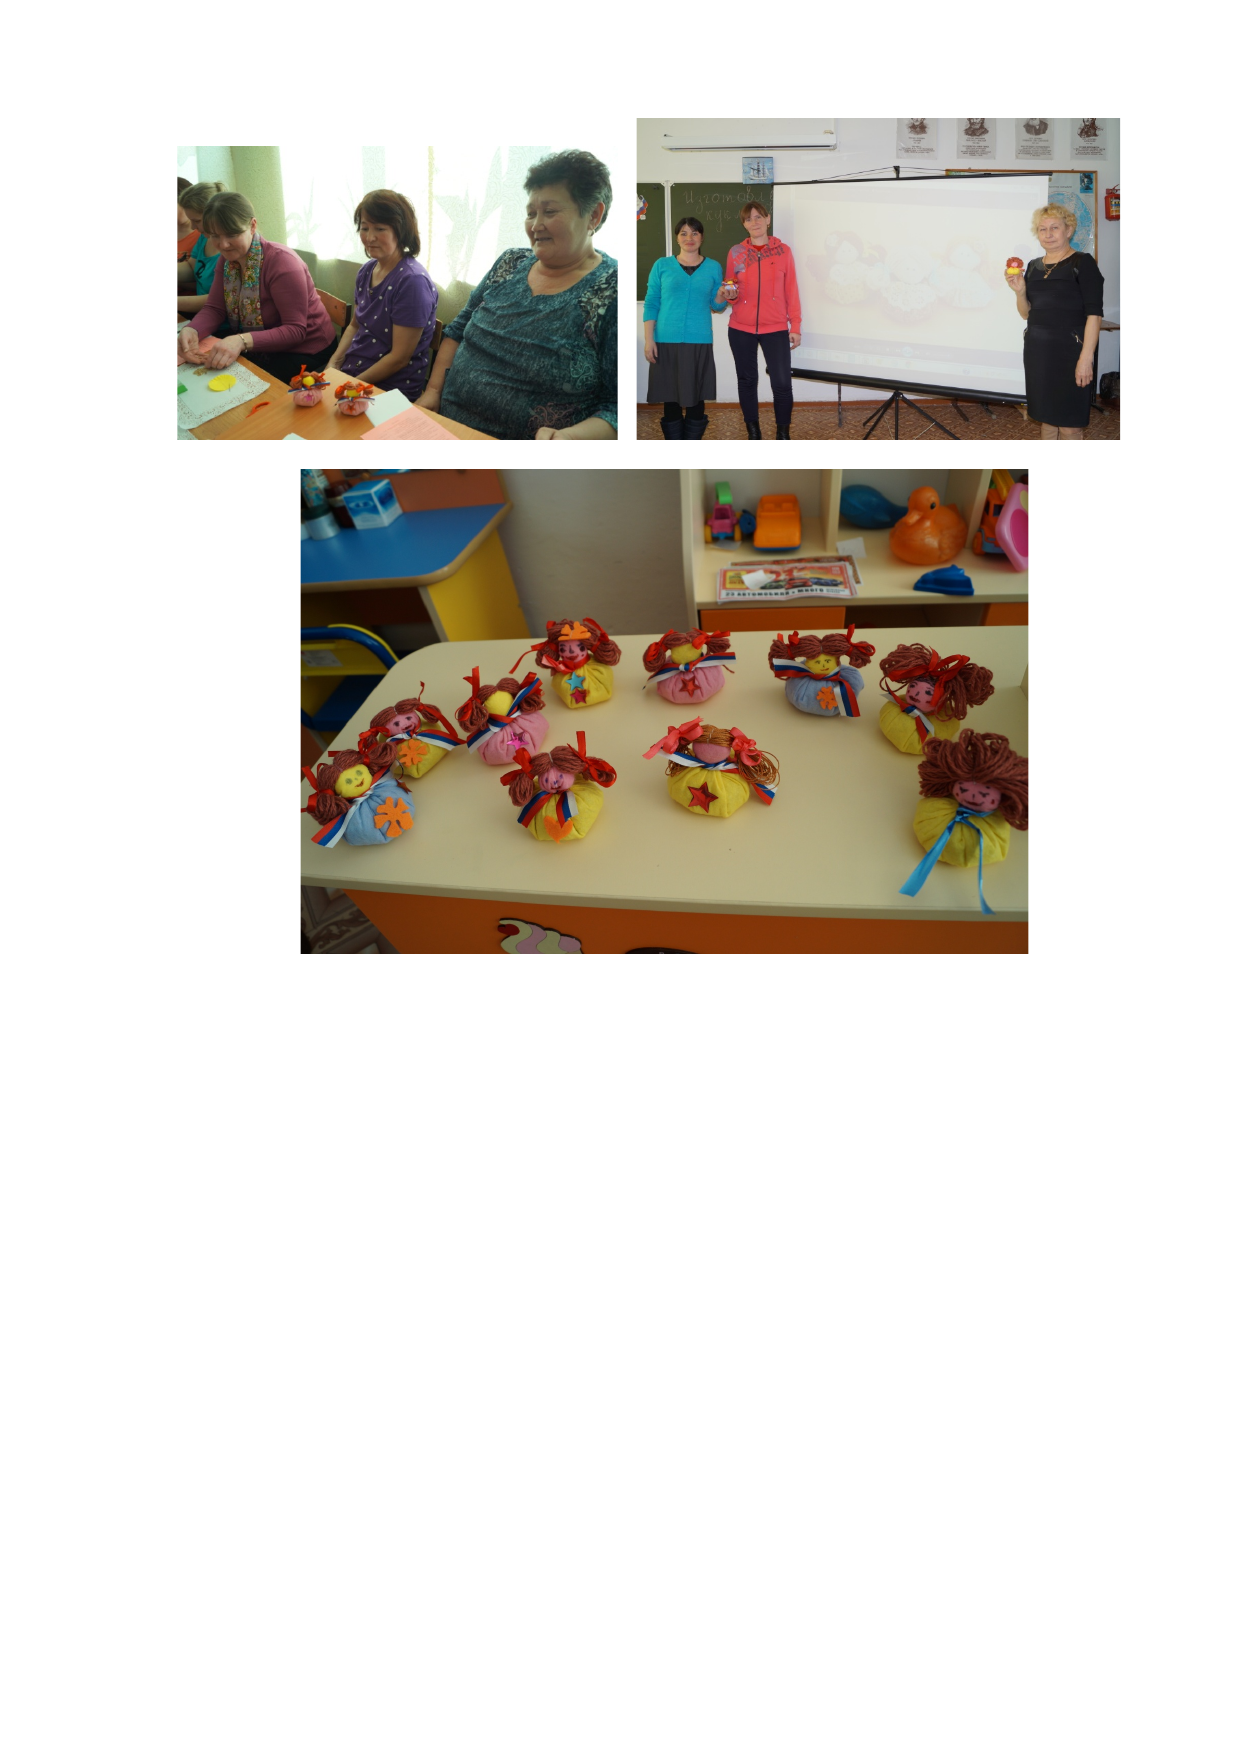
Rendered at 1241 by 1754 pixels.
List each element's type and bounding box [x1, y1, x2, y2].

picture [636, 118, 1121, 440]
picture [300, 469, 1029, 954]
picture [177, 146, 618, 440]
